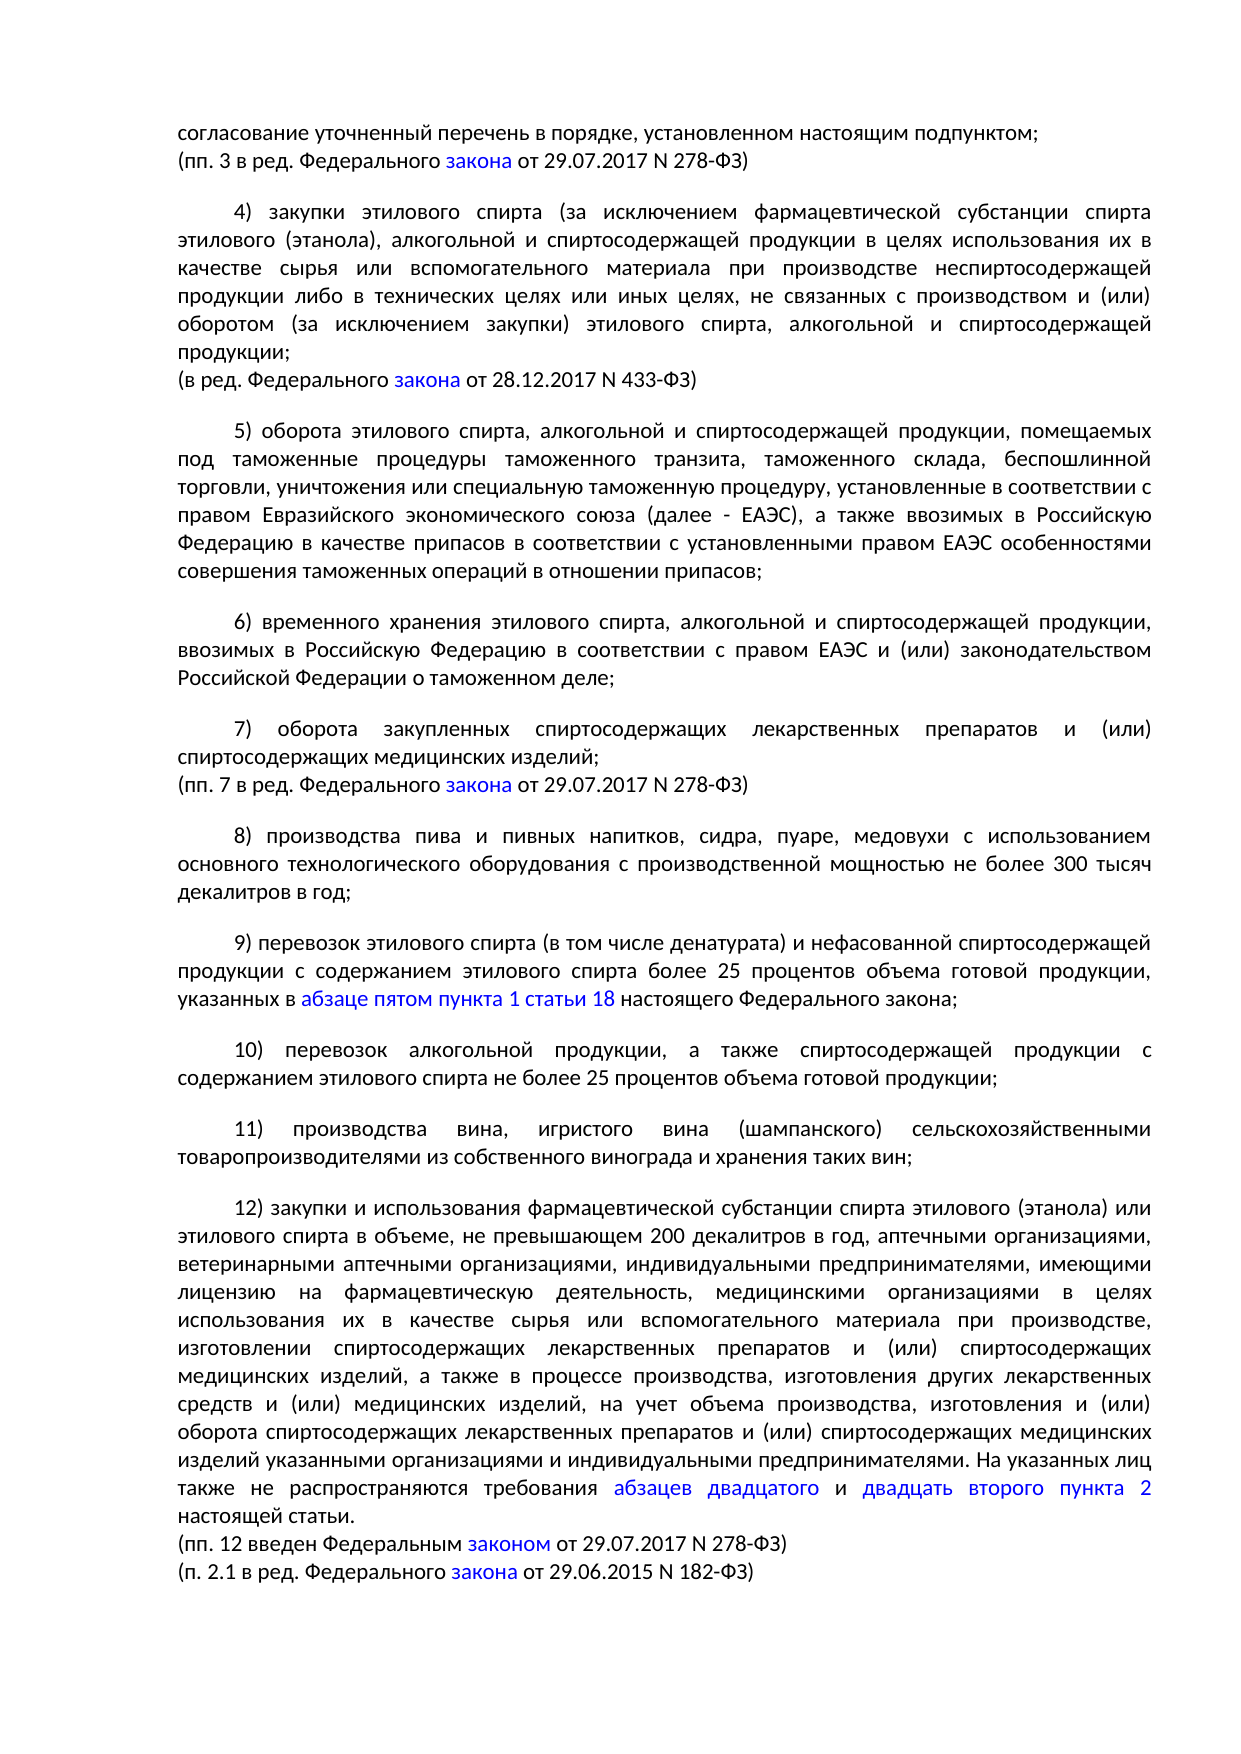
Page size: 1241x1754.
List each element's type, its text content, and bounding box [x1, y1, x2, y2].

text 5) оборота этилового спирта, алкогольной и спиртосодержащей продукции, помещаемых под таможенные процедуры таможенного транзита, таможенного склада, беспошлинной торговли, уничтожения или специальную таможенную процедуру, установленные в соответствии с правом Евразийского экономического союза (далее - ЕАЭС), а также ввозимых в Российскую Федерацию в качестве припасов в соответствии с установленными правом ЕАЭС особенностями совершения таможенных операций в отношении припасов; [177, 416, 1152, 584]
text 7) оборота закупленных спиртосодержащих лекарственных препаратов и (или) спиртосодержащих медицинских изделий; [177, 714, 1152, 770]
text (в ред. Федерального закона от 28.12.2017 N 433-ФЗ) [177, 365, 1152, 393]
text 12) закупки и использования фармацевтической субстанции спирта этилового (этанола) или этилового спирта в объеме, не превышающем 200 декалитров в год, аптечными организациями, ветеринарными аптечными организациями, индивидуальными предпринимателями, имеющими лицензию на фармацевтическую деятельность, медицинскими организациями в целях использования их в качестве сырья или вспомогательного материала при производстве, изготовлении спиртосодержащих лекарственных препаратов и (или) спиртосодержащих медицинских изделий, а также в процессе производства, изготовления других лекарственных средств и (или) медицинских изделий, на учет объема производства, изготовления и (или) оборота спиртосодержащих лекарственных препаратов и (или) спиртосодержащих медицинских изделий указанными организациями и индивидуальными предпринимателями. На указанных лиц также не распространяются требования абзацев двадцатого и двадцать второго пункта 2 настоящей статьи. [177, 1193, 1152, 1529]
text (пп. 7 в ред. Федерального закона от 29.07.2017 N 278-ФЗ) [177, 770, 1152, 798]
text 8) производства пива и пивных напитков, сидра, пуаре, медовухи с использованием основного технологического оборудования с производственной мощностью не более 300 тысяч декалитров в год; [177, 821, 1152, 905]
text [177, 118, 1152, 146]
text 6) временного хранения этилового спирта, алкогольной и спиртосодержащей продукции, ввозимых в Российскую Федерацию в соответствии с правом ЕАЭС и (или) законодательством Российской Федерации о таможенном деле; [177, 607, 1152, 691]
text 11) производства вина, игристого вина (шампанского) сельскохозяйственными товаропроизводителями из собственного винограда и хранения таких вин; [177, 1114, 1152, 1170]
text (пп. 12 введен Федеральным законом от 29.07.2017 N 278-ФЗ) [177, 1529, 1152, 1557]
text 10) перевозок алкогольной продукции, а также спиртосодержащей продукции с содержанием этилового спирта не более 25 процентов объема готовой продукции; [177, 1035, 1152, 1091]
text (пп. 3 в ред. Федерального закона от 29.07.2017 N 278-ФЗ) [177, 146, 1152, 174]
text 4) закупки этилового спирта (за исключением фармацевтической субстанции спирта этилового (этанола), алкогольной и спиртосодержащей продукции в целях использования их в качестве сырья или вспомогательного материала при производстве неспиртосодержащей продукции либо в технических целях или иных целях, не связанных с производством и (или) оборотом (за исключением закупки) этилового спирта, алкогольной и спиртосодержащей продукции; [177, 197, 1152, 365]
text (п. 2.1 в ред. Федерального закона от 29.06.2015 N 182-ФЗ) [177, 1557, 1152, 1585]
text 9) перевозок этилового спирта (в том числе денатурата) и нефасованной спиртосодержащей продукции с содержанием этилового спирта более 25 процентов объема готовой продукции, указанных в абзаце пятом пункта 1 статьи 18 настоящего Федерального закона; [177, 928, 1152, 1012]
